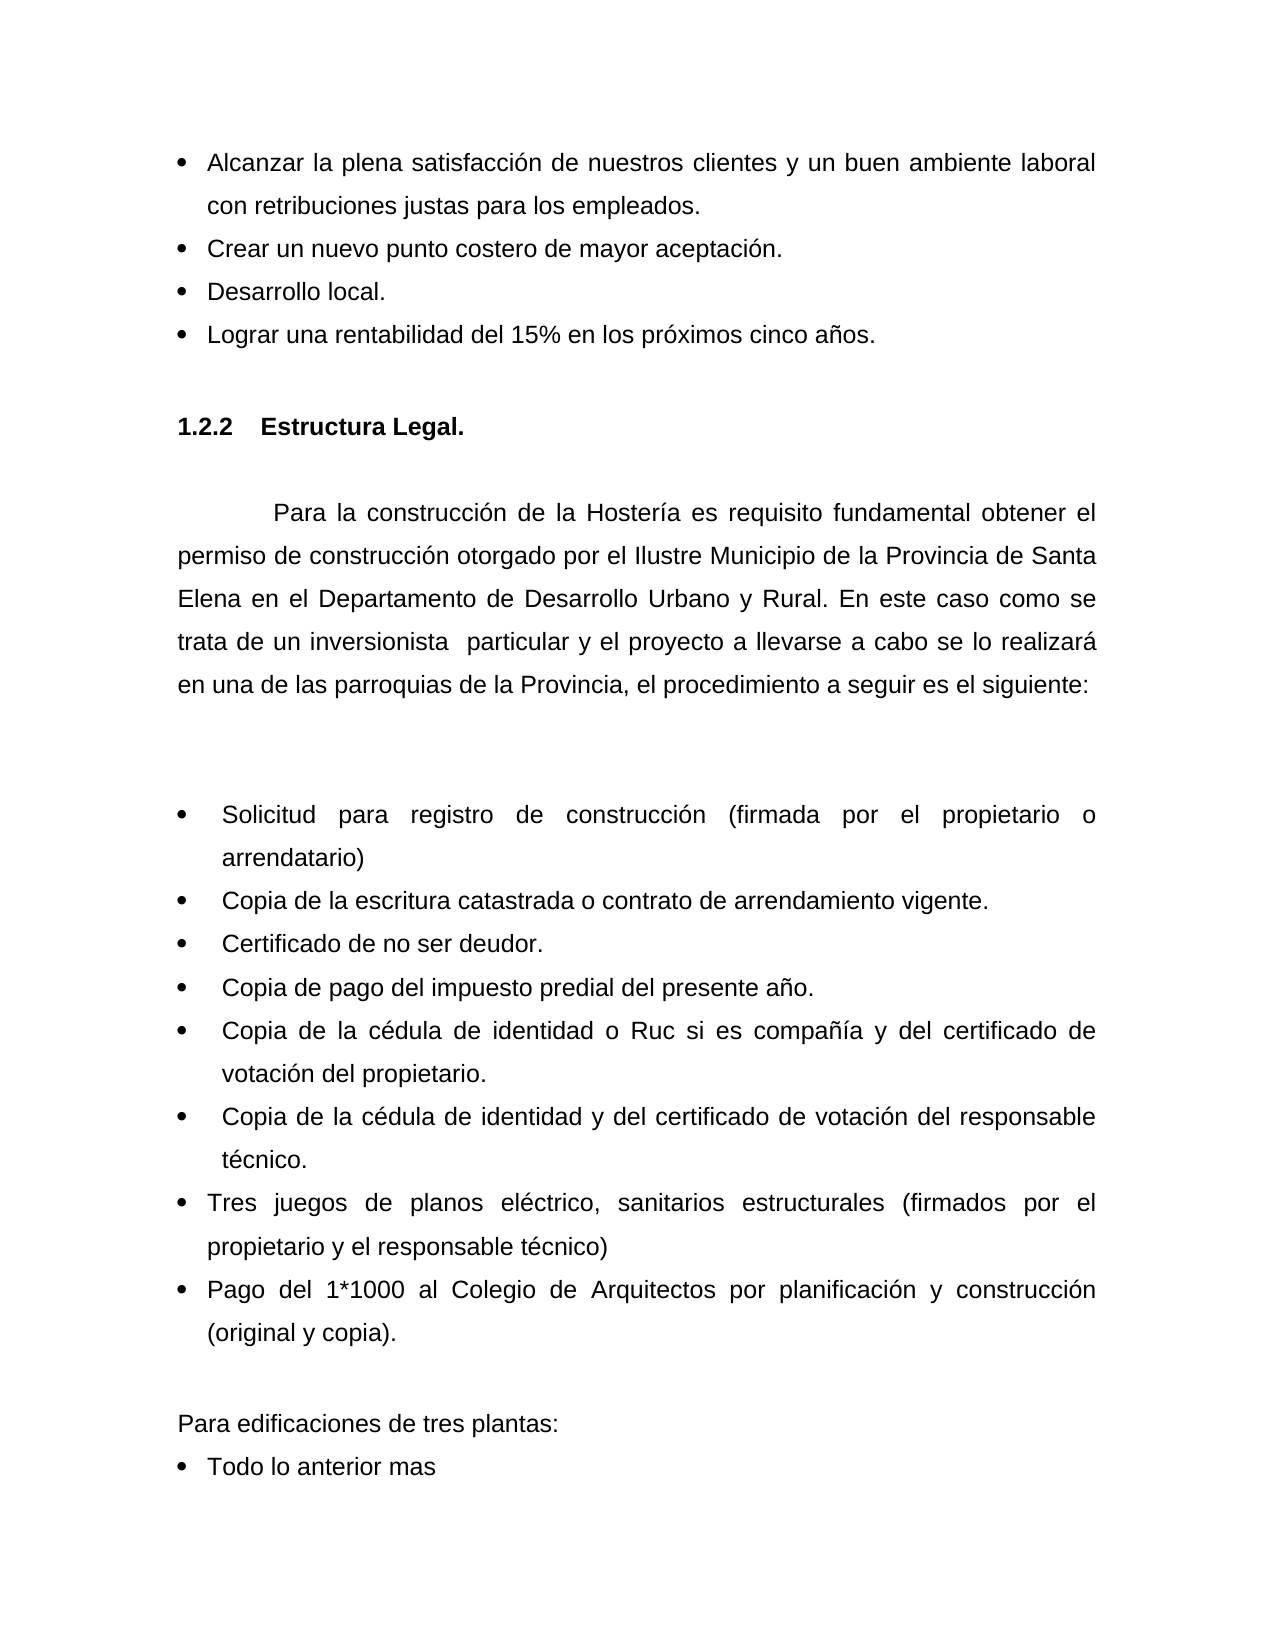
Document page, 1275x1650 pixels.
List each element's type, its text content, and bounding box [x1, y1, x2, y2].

list Pago del 1*1000 al Colegio de Arquitectos por planificación y construcción (original y copia). [177, 1275, 1098, 1347]
list Lograr una rentabilidad del 15% en los próximos cinco años. [177, 320, 1098, 349]
list Desarrollo local. [177, 277, 1098, 306]
list 1.2.2 Estructura Legal. [177, 412, 1098, 440]
list Para la construcción de la Hostería es requisito fundamental obtener el permiso de construcción otorgado por el Ilustre Municipio de la Provincia de Santa Elena en el Departamento de Desarrollo Urbano y Rural. En este caso como se trata de un inversionista particular y el proyecto a llevarse a cabo se lo realizará en una de las parroquias de , el procedimiento a seguir es el siguiente: [177, 498, 1098, 699]
list Copia de pago del impuesto predial del presente año. [177, 972, 1098, 1001]
list Copia de la cédula de identidad o Ruc si es compañía y del certificado de votación del propietario. [177, 1016, 1098, 1088]
list Copia de la cédula de identidad y del certificado de votación del responsable técnico. [177, 1102, 1098, 1174]
list Copia de la escritura catastrada o contrato de arrendamiento vigente. [177, 886, 1098, 915]
list Para edificaciones de tres plantas: [177, 1409, 1098, 1438]
list Todo lo anterior mas [177, 1452, 1098, 1481]
list Certificado de no ser deudor. [177, 929, 1098, 958]
list Tres juegos de planos eléctrico, sanitarios estructurales (firmados por el propietario y el responsable técnico) [177, 1188, 1098, 1260]
list Solicitud para registro de construcción (firmada por el propietario o arrendatario) [177, 800, 1098, 872]
list Crear un nuevo punto costero de mayor aceptación. [177, 234, 1098, 263]
list Alcanzar la plena satisfacción de nuestros clientes y un buen ambiente laboral con retribuciones justas para los empleados. [177, 148, 1098, 219]
